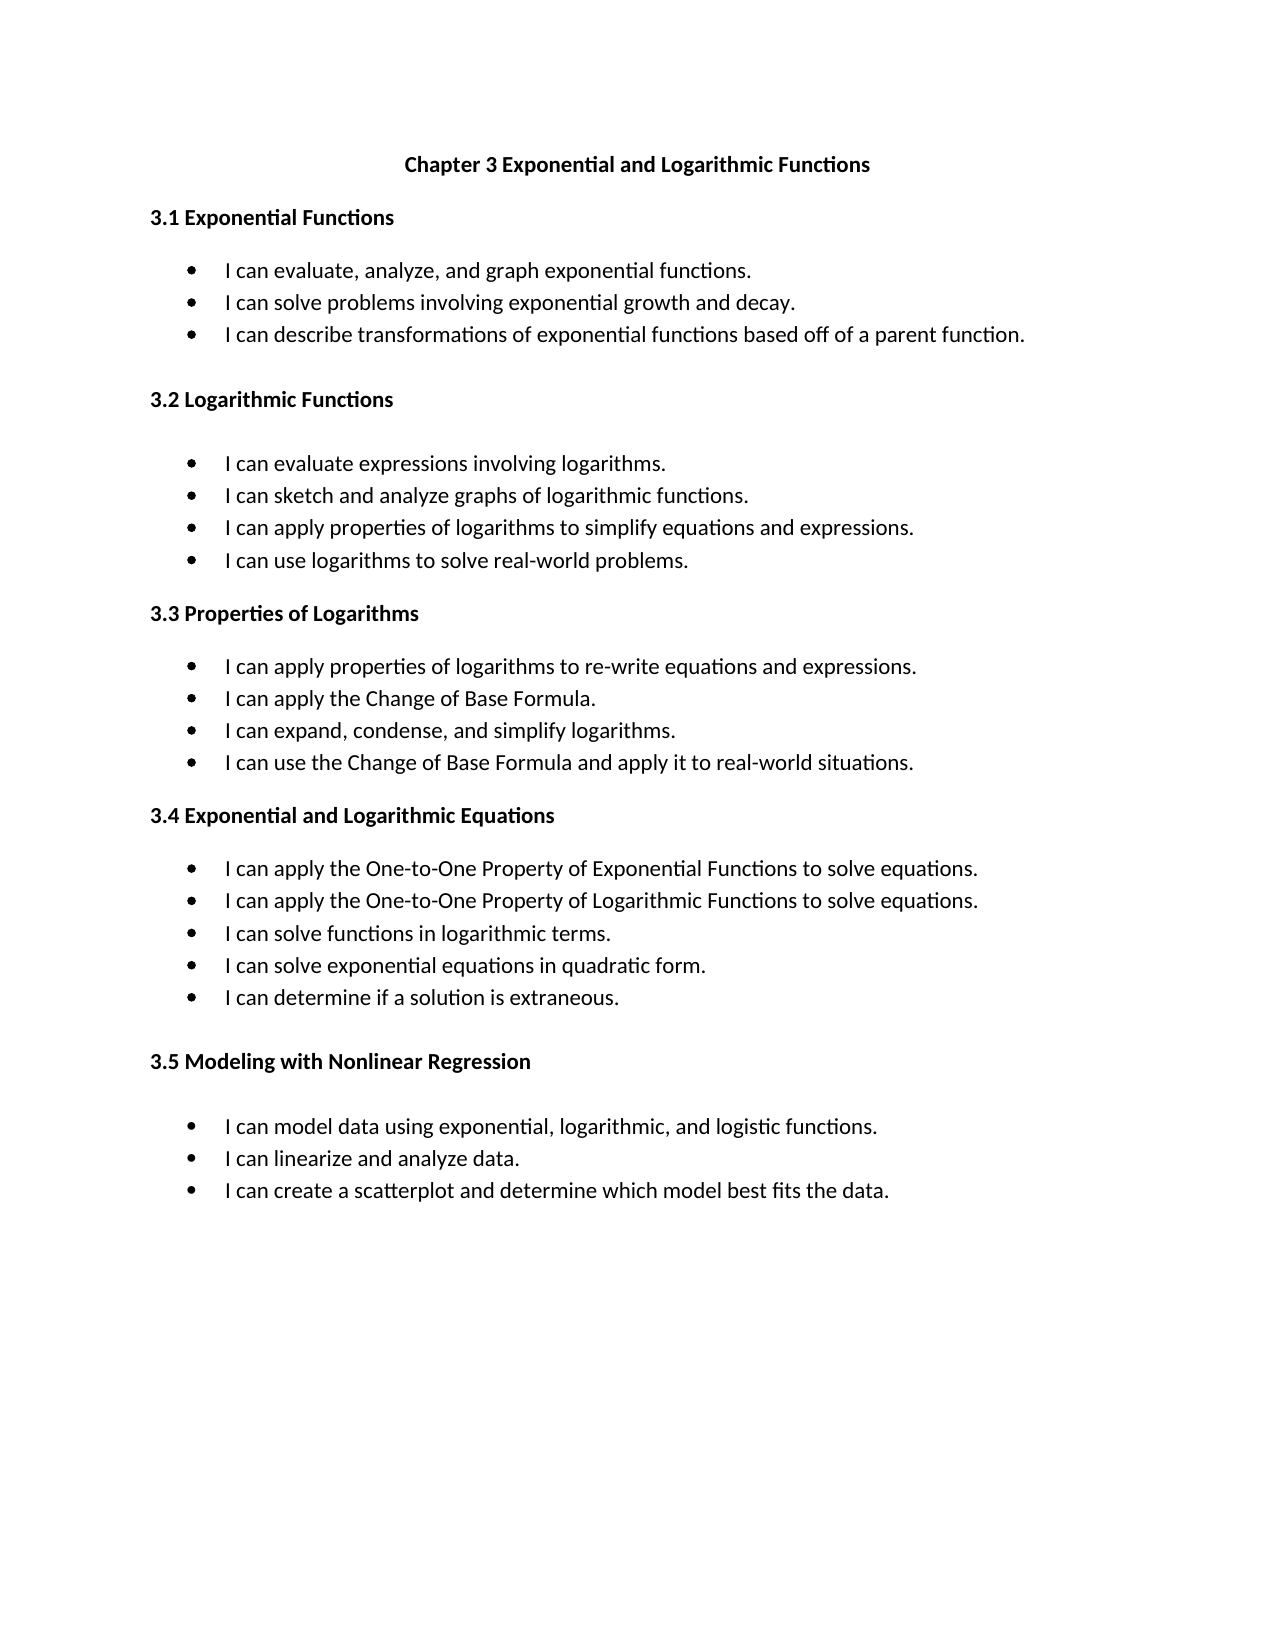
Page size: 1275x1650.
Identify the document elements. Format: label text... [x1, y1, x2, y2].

list I can linearize and analyze data. [187, 1144, 1125, 1172]
list I can apply the One-to-One Property of Logarithmic Functions to solve equations. [187, 887, 1125, 914]
list 3.5 Modeling with Nonlinear Regression [150, 1047, 1125, 1076]
list I can apply properties of logarithms to re-write equations and expressions. [187, 652, 1125, 680]
list I can use the Change of Base Formula and apply it to real-world situations. [187, 748, 1125, 776]
list I can apply properties of logarithms to simplify equations and expressions. [187, 513, 1125, 542]
list I can evaluate expressions involving logarithms. [187, 449, 1125, 477]
list I can determine if a solution is extraneous. [187, 983, 1125, 1011]
list I can describe transformations of exponential functions based off of a parent function. [187, 320, 1125, 348]
list I can apply the Change of Base Formula. [187, 684, 1125, 712]
list I can evaluate, analyze, and graph exponential functions. [187, 256, 1125, 284]
list 3.2 Logarithmic Functions [150, 385, 1125, 413]
text 3.4 Exponential and Logarithmic Equations [150, 801, 1125, 829]
list I can apply the One-to-One Property of Exponential Functions to solve equations. [187, 854, 1125, 882]
list I can use logarithms to solve real-world problems. [187, 546, 1125, 574]
list I can solve problems involving exponential growth and decay. [187, 288, 1125, 316]
list I can solve exponential equations in quadratic form. [187, 951, 1125, 979]
list I can sketch and analyze graphs of logarithmic functions. [187, 481, 1125, 509]
list I can create a scatterplot and determine which model best fits the data. [187, 1176, 1125, 1204]
text 3.3 Properties of Logarithms [150, 599, 1125, 627]
list I can expand, condense, and simplify logarithms. [187, 716, 1125, 744]
list I can model data using exponential, logarithmic, and logistic functions. [187, 1112, 1125, 1140]
text 3.1 Exponential Functions [150, 203, 1125, 231]
list I can solve functions in logarithmic terms. [187, 919, 1125, 947]
text Chapter 3 Exponential and Logarithmic Functions [150, 150, 1125, 178]
